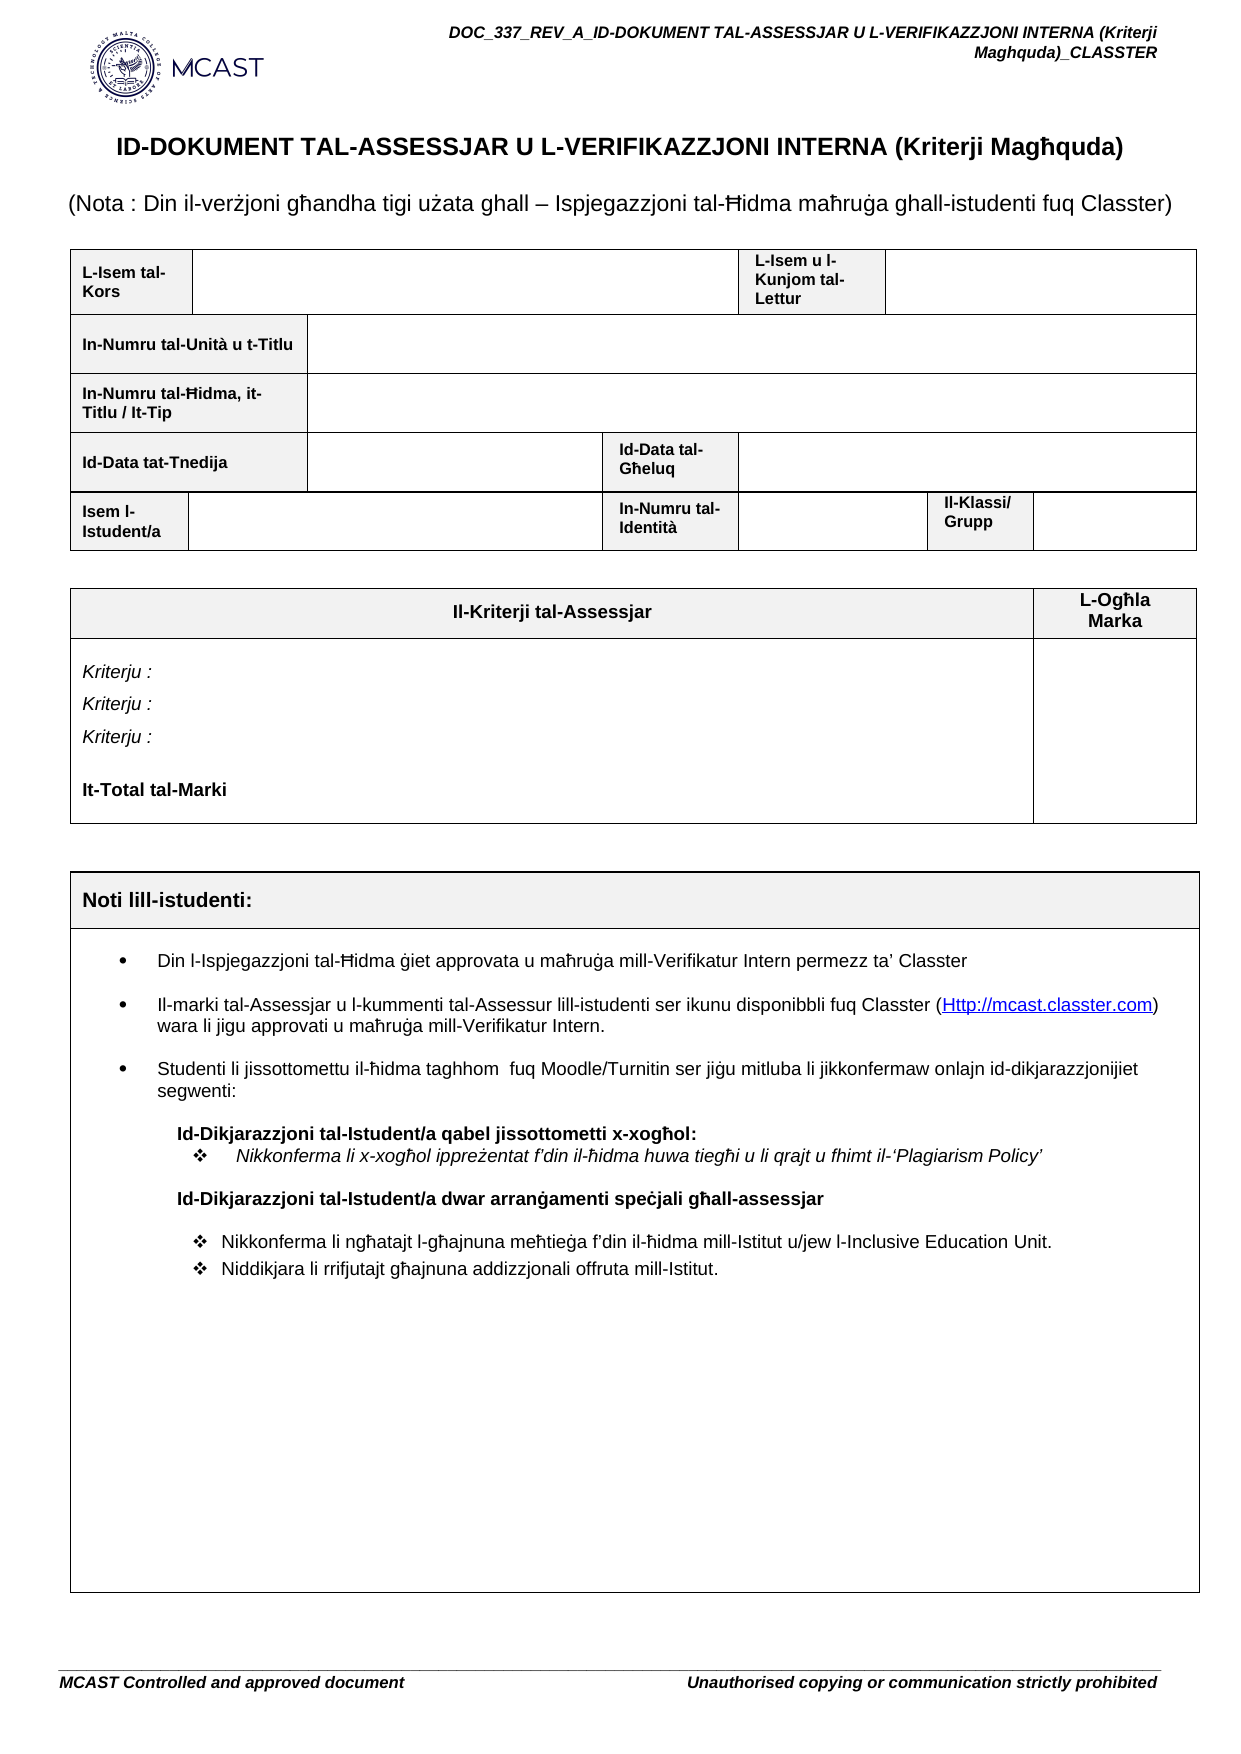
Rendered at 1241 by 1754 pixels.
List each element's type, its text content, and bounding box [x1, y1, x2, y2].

text ID-DOKUMENT TAL-ASSESSJAR U L-VERIFIKAZZJONI INTERNA (Kriterji Magħquda) [59, 132, 1181, 161]
table_cell Id-Data tal-Għeluq [603, 433, 738, 491]
table_cell Isem l-Istudent/a [71, 493, 188, 550]
table_header [886, 250, 1196, 314]
table_header Noti lill-istudenti: [71, 873, 1199, 928]
table_header L-Isem tal-Kors [71, 250, 192, 314]
table_cell In-Numru tal-Unità u t-Titlu [71, 315, 307, 373]
table_cell [1034, 639, 1196, 822]
table_header L-Isem u l-Kunjom tal-Lettur [739, 250, 885, 314]
table_cell Din l-Ispjegazzjoni tal-Ħidma ġiet approvata u maħruġa mill-Verifikatur Intern permezz ta’ Classter Il-marki tal-Assessjar u l-kummenti tal-Assessur lill-istudenti ser ikunu disponibbli fuq Classter (Http://mcast.classter.com) wara li jigu approvati u maħruġa mill-Verifikatur Intern. Studenti li jissottomettu il-ħidma taghhom fuq Moodle/Turnitin ser jiġu mitluba li jikkonfermaw onlajn id-dikjarazzjonijiet segwenti: Id-Dikjarazzjoni tal-Istudent/a qabel jissottometti x-xogħol: Nikkonferma li x-xogħol ippreżentat f’din il-ħidma huwa tiegħi u li qrajt u fhimt il-‘Plagiarism Policy’ Id-Dikjarazzjoni tal-Istudent/a dwar arranġamenti speċjali għall-assessjar Nikkonferma li ngħatajt l-għajnuna meħtieġa f’din il-ħidma mill-Istitut u/jew l-Inclusive Education Unit. Niddikjara li rrifjutajt għajnuna addizzjonali offruta mill-Istitut. [71, 929, 1199, 1592]
table_cell [739, 493, 927, 550]
picture [81, 22, 273, 113]
table_cell In-Numru tal-Ħidma, it-Titlu / It-Tip [71, 374, 307, 432]
table_cell [308, 374, 1196, 432]
text (Nota : Din il-verżjoni għandha tigi użata ghall – Ispjegazzjoni tal-Ħidma maħruġa ghall-istudenti fuq Classter) [59, 189, 1181, 216]
table_header Il-Kriterji tal-Assessjar [71, 589, 1033, 638]
table_cell [739, 433, 1196, 491]
table_cell [308, 315, 1196, 373]
table_cell In-Numru tal-Identità [603, 493, 738, 550]
table_cell [308, 433, 602, 491]
table_cell Id-Data tat-Tnedija [71, 433, 307, 491]
table_header L-Ogħla Marka [1034, 589, 1196, 638]
table_cell Kriterju : Kriterju : Kriterju : It-Total tal-Marki [71, 639, 1033, 822]
table_header [193, 250, 738, 314]
table_cell Il-Klassi/ Grupp [928, 493, 1033, 550]
table_cell [1034, 493, 1196, 550]
table_cell [189, 493, 602, 550]
